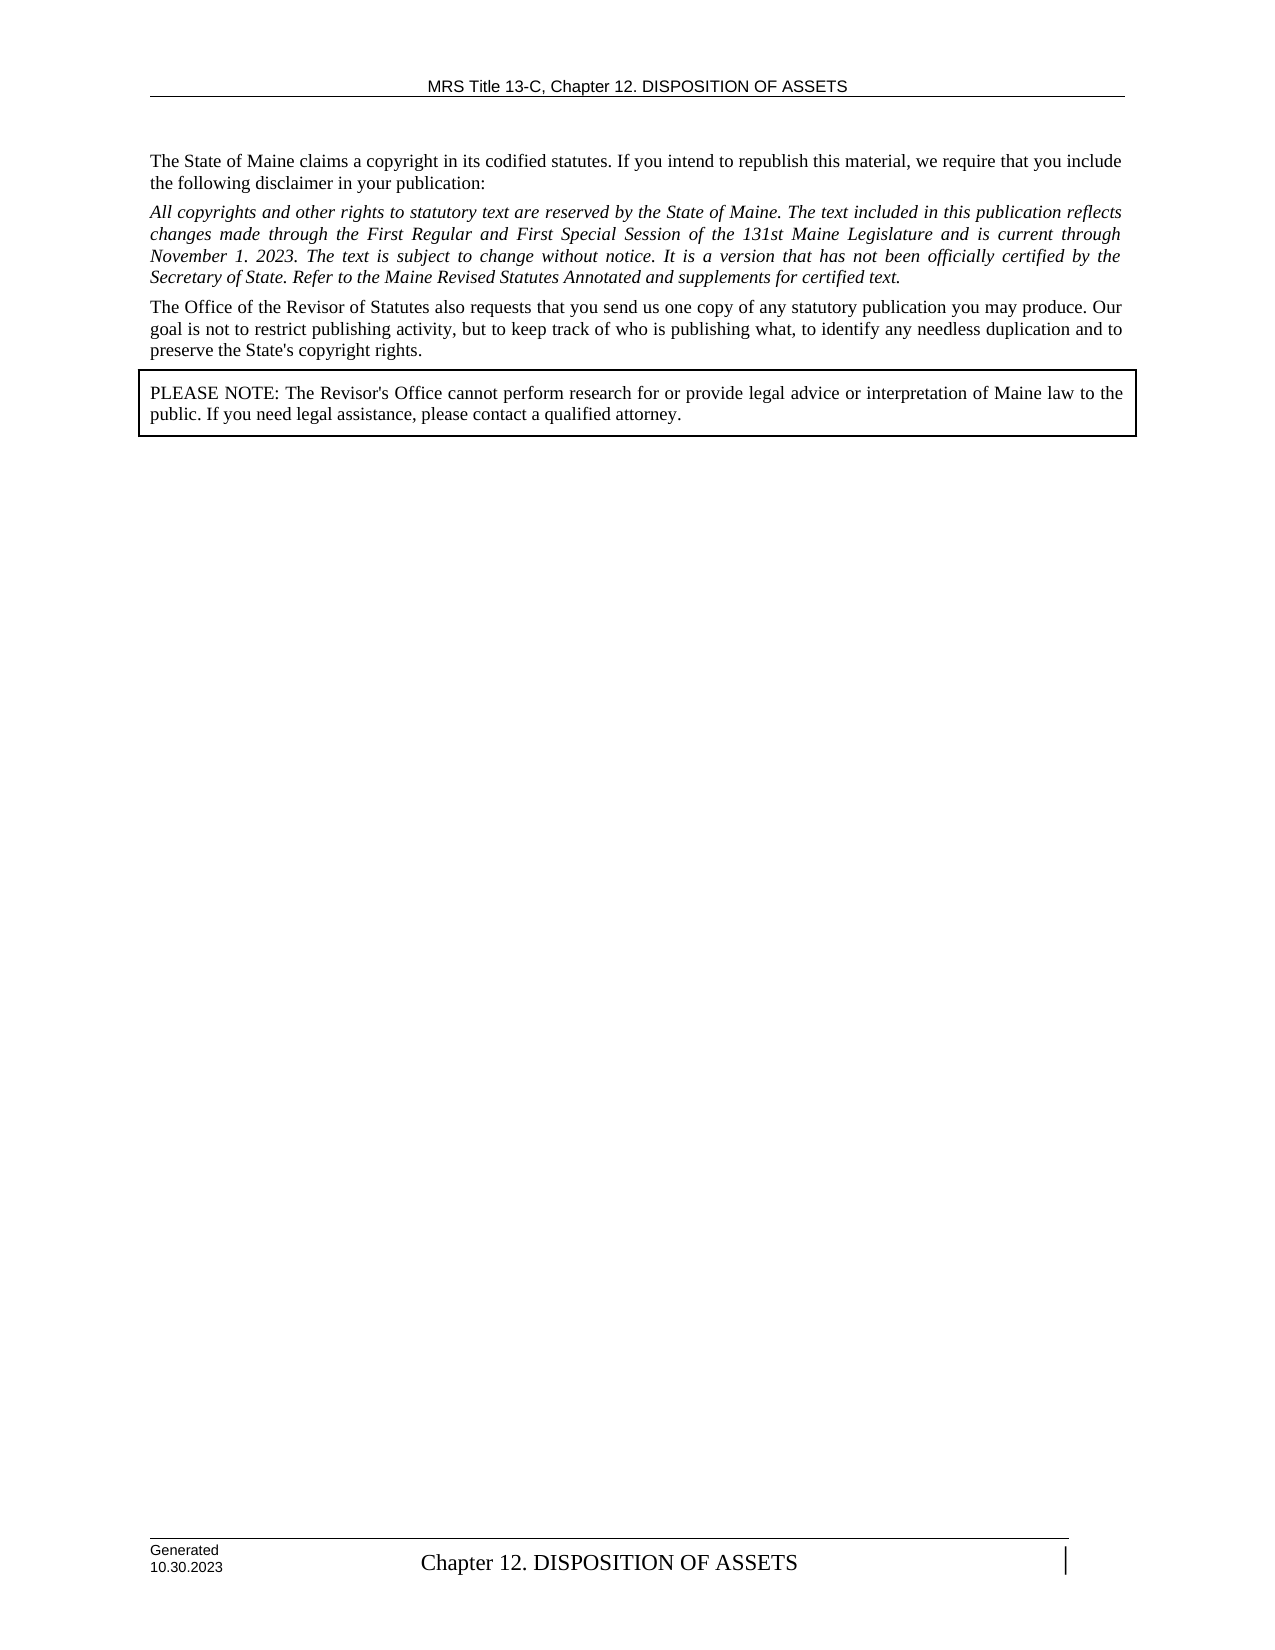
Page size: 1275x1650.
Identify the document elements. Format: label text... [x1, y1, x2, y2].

text PLEASE NOTE: The Revisor's Office cannot perform research for or provide legal advice or interpretation of Maine law to the public. If you need legal assistance, please contact a qualified attorney. [140, 371, 1135, 435]
text The State of Maine claims a copyright in its codified statutes. If you intend to republish this material, we require that you include the following disclaimer in your publication: [150, 150, 1125, 193]
text All copyrights and other rights to statutory text are reserved by the State of Maine. The text included in this publication reflects changes made through the First Regular and First Special Session of the 131st Maine Legislature and is current through November 1. 2023 . The text is subject to change without notice. It is a version that has not been officially certified by the Secretary of State. Refer to the Maine Revised Statutes Annotated and supplements for certified text. [150, 201, 1125, 288]
text The Office of the Revisor of Statutes also requests that you send us one copy of any statutory publication you may produce. Our goal is not to restrict publishing activity, but to keep track of who is publishing what, to identify any needless duplication and to preserve the State's copyright rights. [150, 296, 1125, 361]
